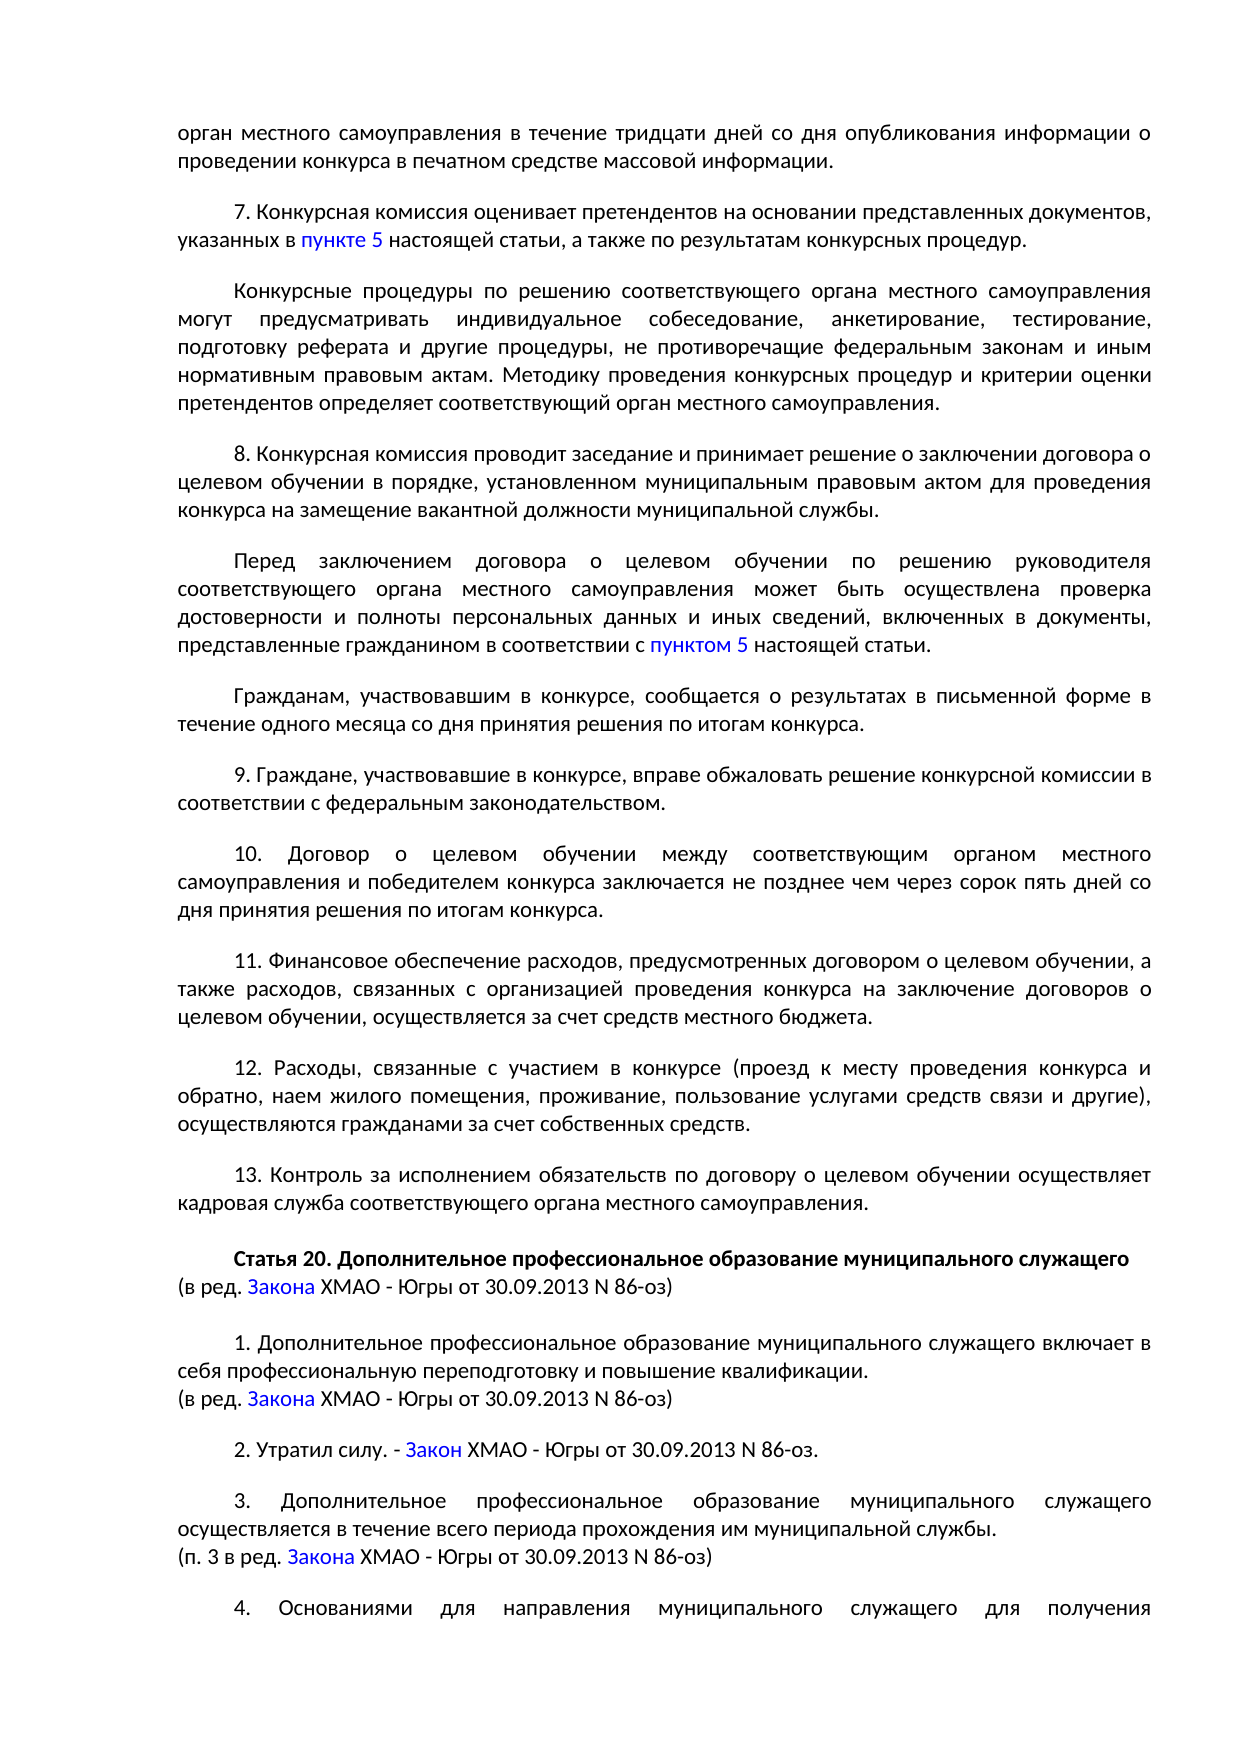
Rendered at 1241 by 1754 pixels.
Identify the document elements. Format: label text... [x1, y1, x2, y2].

text 12. Расходы, связанные с участием в конкурсе (проезд к месту проведения конкурса и обратно, наем жилого помещения, проживание, пользование услугами средств связи и другие), осуществляются гражданами за счет собственных средств. [177, 1053, 1152, 1137]
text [177, 118, 1152, 174]
text 3. Дополнительное профессиональное образование муниципального служащего осуществляется в течение всего периода прохождения им муниципальной службы. [177, 1486, 1152, 1542]
text (п. 3 в ред. Закона ХМАО - Югры от 30.09.2013 N 86-оз) [177, 1542, 1152, 1570]
text 11. Финансовое обеспечение расходов, предусмотренных договором о целевом обучении, а также расходов, связанных с организацией проведения конкурса на заключение договоров о целевом обучении, осуществляется за счет средств местного бюджета. [177, 946, 1152, 1030]
text 2. Утратил силу. - Закон ХМАО - Югры от 30.09.2013 N 86-оз. [177, 1435, 1152, 1463]
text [177, 1593, 1152, 1621]
text 8. Конкурсная комиссия проводит заседание и принимает решение о заключении договора о целевом обучении в порядке, установленном муниципальным правовым актом для проведения конкурса на замещение вакантной должности муниципальной службы. [177, 439, 1152, 523]
text 10. Договор о целевом обучении между соответствующим органом местного самоуправления и победителем конкурса заключается не позднее чем через сорок пять дней со дня принятия решения по итогам конкурса. [177, 839, 1152, 923]
title Статья 20. Дополнительное профессиональное образование муниципального служащего [177, 1244, 1152, 1272]
text 9. Граждане, участвовавшие в конкурсе, вправе обжаловать решение конкурсной комиссии в соответствии с федеральным законодательством. [177, 760, 1152, 816]
text 13. Контроль за исполнением обязательств по договору о целевом обучении осуществляет кадровая служба соответствующего органа местного самоуправления. [177, 1160, 1152, 1216]
text Перед заключением договора о целевом обучении по решению руководителя соответствующего органа местного самоуправления может быть осуществлена проверка достоверности и полноты персональных данных и иных сведений, включенных в документы, представленные гражданином в соответствии с пунктом 5 настоящей статьи. [177, 546, 1152, 658]
text Конкурсные процедуры по решению соответствующего органа местного самоуправления могут предусматривать индивидуальное собеседование, анкетирование, тестирование, подготовку реферата и другие процедуры, не противоречащие федеральным законам и иным нормативным правовым актам. Методику проведения конкурсных процедур и критерии оценки претендентов определяет соответствующий орган местного самоуправления. [177, 276, 1152, 416]
text (в ред. Закона ХМАО - Югры от 30.09.2013 N 86-оз) [177, 1384, 1152, 1412]
text 1. Дополнительное профессиональное образование муниципального служащего включает в себя профессиональную переподготовку и повышение квалификации. [177, 1328, 1152, 1384]
text Гражданам, участвовавшим в конкурсе, сообщается о результатах в письменной форме в течение одного месяца со дня принятия решения по итогам конкурса. [177, 681, 1152, 737]
text 7. Конкурсная комиссия оценивает претендентов на основании представленных документов, указанных в пункте 5 настоящей статьи, а также по результатам конкурсных процедур. [177, 197, 1152, 253]
text (в ред. Закона ХМАО - Югры от 30.09.2013 N 86-оз) [177, 1272, 1152, 1300]
